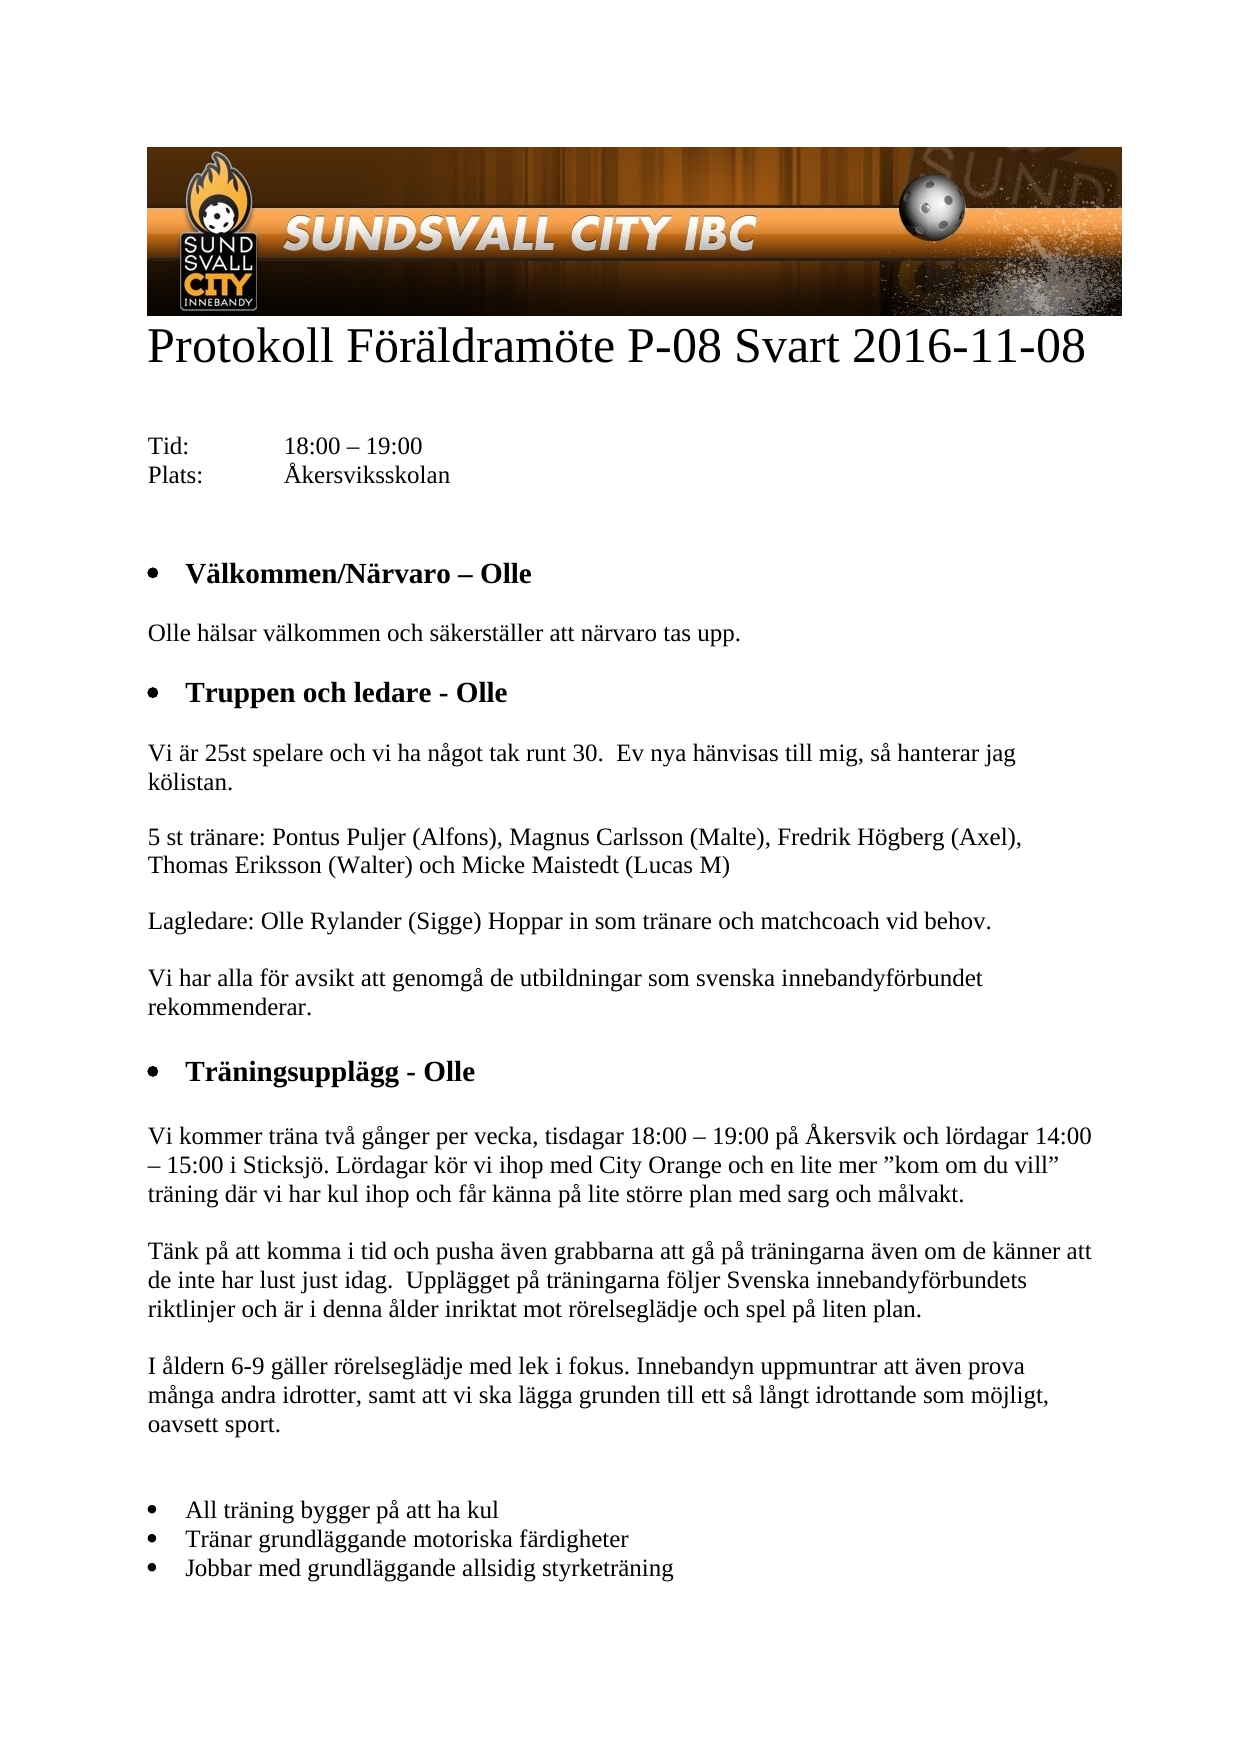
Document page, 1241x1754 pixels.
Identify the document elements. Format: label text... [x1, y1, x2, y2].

text Lagledare: Olle Rylander (Sigge) Hoppar in som tränare och matchcoach vid behov. Vi har alla för avsikt att genomgå de utbildningar som svenska innebandyförbundet rekommenderar. [148, 906, 1093, 1021]
text Tänk på att komma i tid och pusha även grabbarna att gå på träningarna även om de känner att de inte har lust just idag. Upplägget på träningarna följer Svenska innebandyförbundets riktlinjer och är i denna ålder inriktat mot rörelseglädje och spel på liten plan. I åldern 6-9 gäller rörelseglädje med lek i fokus. Innebandyn uppmuntrar att även prova många andra idrotter, samt att vi ska lägga grunden till ett så långt idrottande som möjligt, oavsett sport. [148, 1236, 1093, 1495]
text Olle hälsar välkommen och säkerställer att närvaro tas upp. [148, 618, 1093, 676]
list Träningsupplägg - Olle [148, 1054, 1093, 1088]
picture [147, 147, 1122, 316]
list Tränar grundläggande motoriska färdigheter [148, 1524, 1093, 1553]
list Välkommen/Närvaro – Olle [148, 556, 1093, 618]
text Vi kommer träna två gånger per vecka, tisdagar 18:00 – 19:00 på Åkersvik och lördagar 14:00 – 15:00 i Sticksjö. Lördagar kör vi ihop med City Orange och en lite mer ”kom om du vill” träning där vi har kul ihop och får känna på lite större plan med sarg och målvakt. [148, 1121, 1093, 1236]
text Plats: Åkersviksskolan [148, 460, 1093, 489]
text 5 st tränare: Pontus Puljer (Alfons), Magnus Carlsson (Malte), Fredrik Högberg (Axel), Thomas Eriksson (Walter) och Micke Maistedt (Lucas M) [148, 822, 1093, 906]
list Jobbar med grundläggande allsidig styrketräning [148, 1553, 1093, 1581]
text Vi är 25st spelare och vi ha något tak runt 30. Ev nya hänvisas till mig, så hanterar jag kölistan. [148, 738, 1093, 822]
list Truppen och ledare - Olle [148, 676, 1093, 738]
text Protokoll Föräldramöte P-08 Svart 2016-11-08 [148, 316, 1093, 374]
list All träning bygger på att ha kul [148, 1495, 1093, 1524]
text Tid: 18:00 – 19:00 [148, 431, 1093, 460]
